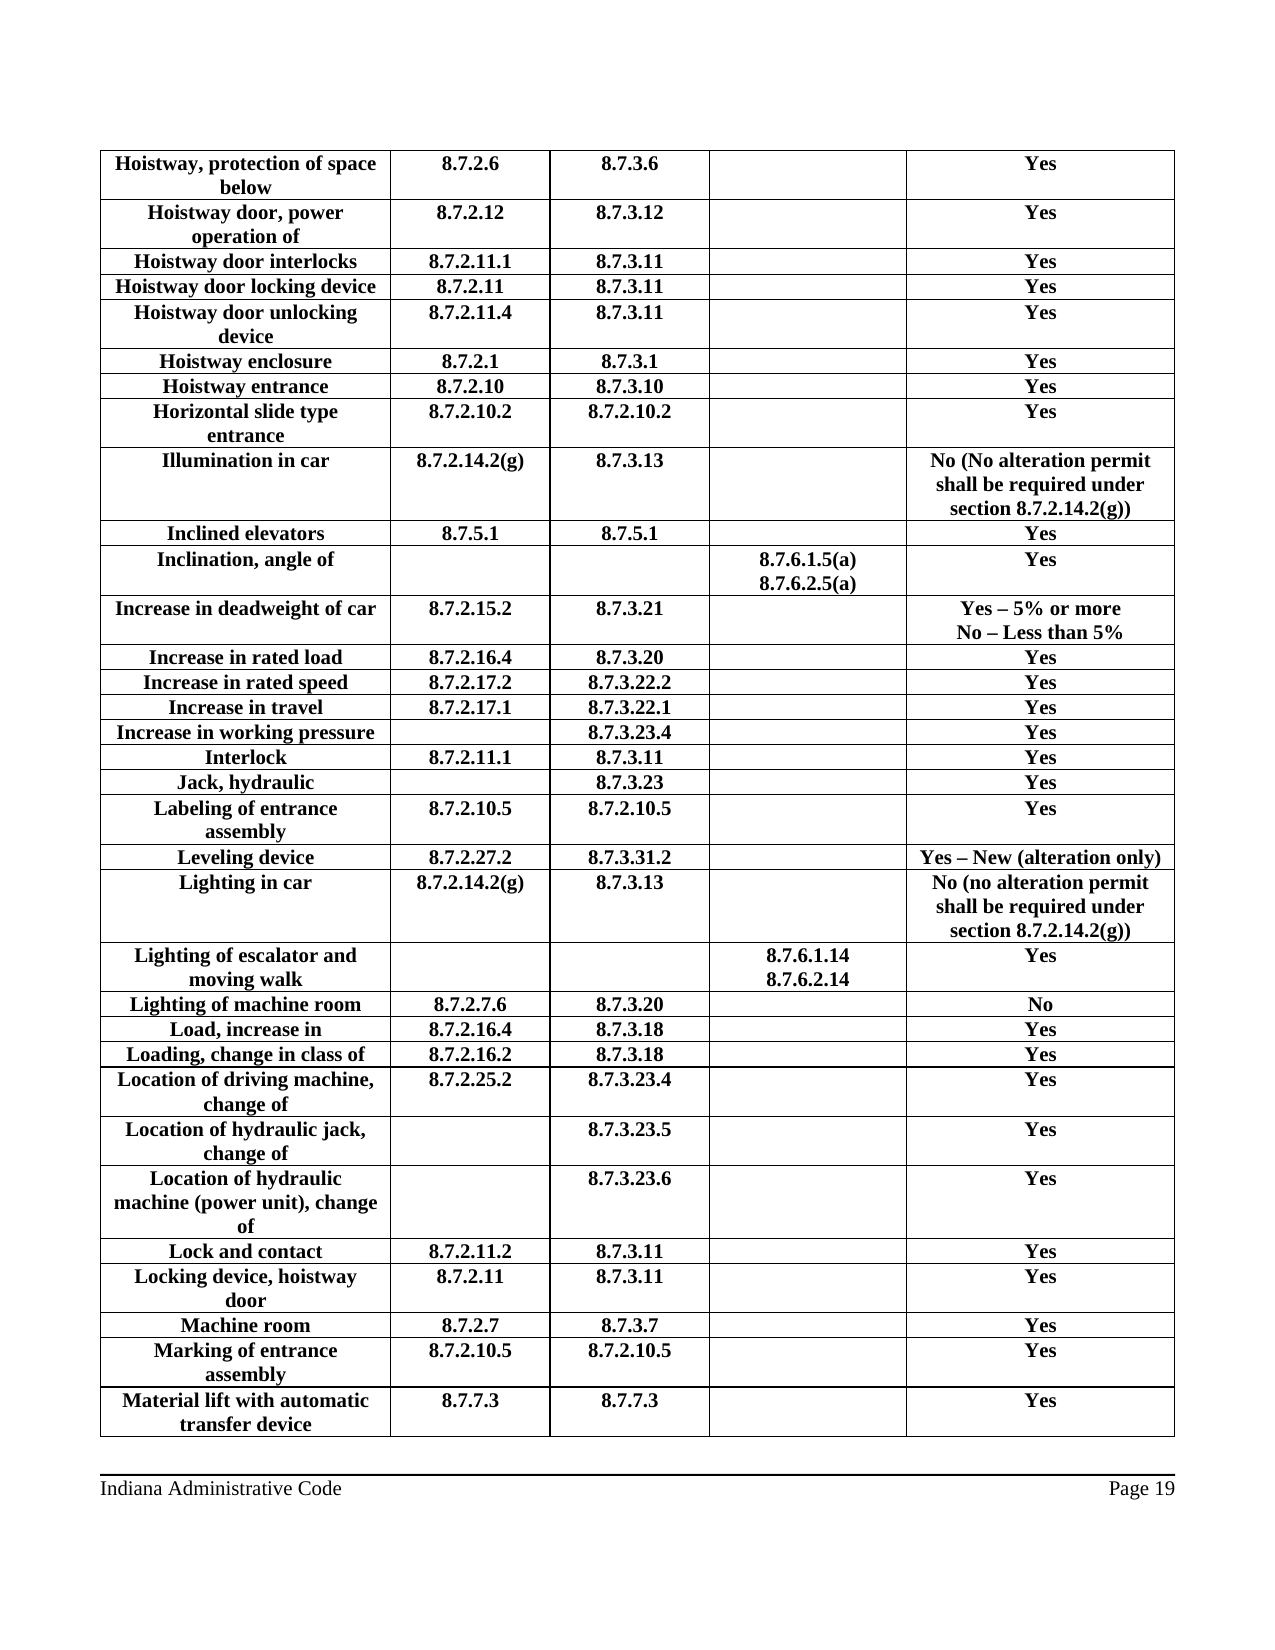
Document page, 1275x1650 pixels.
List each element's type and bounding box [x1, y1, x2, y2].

table_cell [710, 374, 906, 398]
table_cell [391, 349, 549, 373]
table_cell [710, 845, 906, 869]
table_cell [101, 1264, 390, 1312]
table_cell [710, 1117, 906, 1165]
table_cell [391, 1166, 549, 1238]
table_cell [551, 521, 709, 545]
table_cell [391, 1017, 549, 1041]
table_cell [551, 300, 709, 348]
table_cell [907, 1239, 1174, 1263]
table_cell [551, 249, 709, 273]
table_cell [101, 1042, 390, 1066]
table_cell [391, 374, 549, 398]
table_cell [391, 1388, 549, 1436]
table_cell [101, 374, 390, 398]
table_cell [101, 275, 390, 298]
table_cell [101, 943, 390, 991]
table_cell [391, 546, 549, 594]
table_cell [101, 1017, 390, 1041]
table_cell [391, 275, 549, 298]
table_cell [391, 1042, 549, 1066]
table_cell [551, 546, 709, 594]
table_cell [101, 745, 390, 769]
table_cell [391, 448, 549, 520]
table_cell [710, 1338, 906, 1386]
table_cell [391, 249, 549, 273]
table_cell [551, 275, 709, 298]
table_cell [391, 399, 549, 447]
table_cell [101, 695, 390, 719]
table_cell [710, 1042, 906, 1066]
table_cell [710, 1313, 906, 1337]
table_cell [101, 399, 390, 447]
table_cell [101, 845, 390, 869]
table_cell [551, 200, 709, 248]
table_cell [391, 1313, 549, 1337]
table_cell [551, 870, 709, 942]
table_cell [551, 349, 709, 373]
table_cell [391, 596, 549, 644]
table_cell [101, 349, 390, 373]
table_cell [391, 1068, 549, 1116]
table_cell [907, 151, 1174, 199]
table_cell [907, 870, 1174, 942]
table_cell [907, 1117, 1174, 1165]
table_cell [710, 745, 906, 769]
table_cell [710, 770, 906, 794]
table_cell [710, 300, 906, 348]
table_cell [101, 151, 390, 199]
table_cell [101, 300, 390, 348]
table_cell [101, 870, 390, 942]
table_cell [907, 1042, 1174, 1066]
table_cell [101, 1239, 390, 1263]
table_cell [907, 1338, 1174, 1386]
table_cell [551, 1338, 709, 1386]
table_cell [710, 1239, 906, 1263]
table_cell [551, 1017, 709, 1041]
table_cell [101, 596, 390, 644]
table_cell [101, 546, 390, 594]
table_cell [101, 645, 390, 669]
table_cell [551, 1042, 709, 1066]
table_cell [907, 596, 1174, 644]
table_cell [710, 870, 906, 942]
table_cell [907, 795, 1174, 843]
table_cell [710, 151, 906, 199]
table_cell [907, 200, 1174, 248]
table_cell [551, 1166, 709, 1238]
table_cell [907, 1264, 1174, 1312]
table_cell [391, 1117, 549, 1165]
table_cell [907, 845, 1174, 869]
table_cell [101, 992, 390, 1016]
table_cell [710, 275, 906, 298]
table_cell [710, 596, 906, 644]
table_cell [907, 1017, 1174, 1041]
table_cell [101, 1338, 390, 1386]
table_cell [907, 275, 1174, 298]
table_cell [391, 1239, 549, 1263]
table_cell [551, 720, 709, 744]
table_cell [391, 645, 549, 669]
table_cell [391, 720, 549, 744]
table_cell [710, 1166, 906, 1238]
table_cell [907, 349, 1174, 373]
table_cell [907, 720, 1174, 744]
table_cell [551, 1068, 709, 1116]
table_cell [391, 521, 549, 545]
table_cell [907, 1313, 1174, 1337]
table_cell [907, 943, 1174, 991]
table_cell [391, 845, 549, 869]
table_cell [551, 992, 709, 1016]
table_cell [551, 695, 709, 719]
table_cell [551, 795, 709, 843]
table_cell [710, 349, 906, 373]
table_cell [551, 1117, 709, 1165]
table_cell [101, 1166, 390, 1238]
table_cell [391, 200, 549, 248]
table_cell [101, 1388, 390, 1436]
table_cell [101, 670, 390, 694]
table_cell [101, 448, 390, 520]
table_cell [907, 1068, 1174, 1116]
table_cell [710, 795, 906, 843]
table_cell [391, 870, 549, 942]
table_cell [101, 1313, 390, 1337]
table_cell [710, 720, 906, 744]
table_cell [101, 720, 390, 744]
table_cell [551, 1264, 709, 1312]
table_cell [391, 943, 549, 991]
table_cell [710, 200, 906, 248]
table_cell [551, 399, 709, 447]
table_cell [551, 645, 709, 669]
table_cell [907, 546, 1174, 594]
table_cell [710, 448, 906, 520]
table_cell [710, 1068, 906, 1116]
table_cell [710, 249, 906, 273]
table_cell [391, 745, 549, 769]
table_cell [551, 374, 709, 398]
table_cell [907, 770, 1174, 794]
table_cell [391, 1338, 549, 1386]
table_cell [551, 670, 709, 694]
table_cell [391, 695, 549, 719]
table_cell [907, 745, 1174, 769]
table_cell [710, 943, 906, 991]
table_cell [907, 300, 1174, 348]
table_cell [907, 448, 1174, 520]
table_cell [907, 374, 1174, 398]
table_cell [710, 695, 906, 719]
table_cell [551, 1239, 709, 1263]
table_cell [907, 695, 1174, 719]
table_cell [551, 745, 709, 769]
table_cell [101, 795, 390, 843]
table_cell [710, 992, 906, 1016]
table_cell [907, 399, 1174, 447]
table_cell [710, 546, 906, 594]
table_cell [907, 521, 1174, 545]
table_cell [551, 1313, 709, 1337]
table_cell [391, 795, 549, 843]
table_cell [391, 770, 549, 794]
table_cell [907, 645, 1174, 669]
table_cell [551, 448, 709, 520]
table_cell [551, 151, 709, 199]
table_cell [907, 1166, 1174, 1238]
table_cell [907, 992, 1174, 1016]
table_cell [101, 521, 390, 545]
table_cell [551, 845, 709, 869]
table_cell [391, 670, 549, 694]
table_cell [710, 399, 906, 447]
table_cell [907, 1388, 1174, 1436]
table_cell [101, 249, 390, 273]
table_cell [391, 300, 549, 348]
table_cell [710, 645, 906, 669]
table_cell [391, 151, 549, 199]
table_cell [101, 770, 390, 794]
table_cell [907, 670, 1174, 694]
table_cell [101, 1068, 390, 1116]
table_cell [551, 943, 709, 991]
table_cell [710, 1264, 906, 1312]
table_cell [710, 1388, 906, 1436]
table_cell [551, 770, 709, 794]
table_cell [551, 596, 709, 644]
table_cell [391, 992, 549, 1016]
table_cell [710, 670, 906, 694]
table_cell [551, 1388, 709, 1436]
table_cell [907, 249, 1174, 273]
table_cell [391, 1264, 549, 1312]
table_cell [101, 1117, 390, 1165]
table_cell [710, 1017, 906, 1041]
table_cell [710, 521, 906, 545]
table_cell [101, 200, 390, 248]
